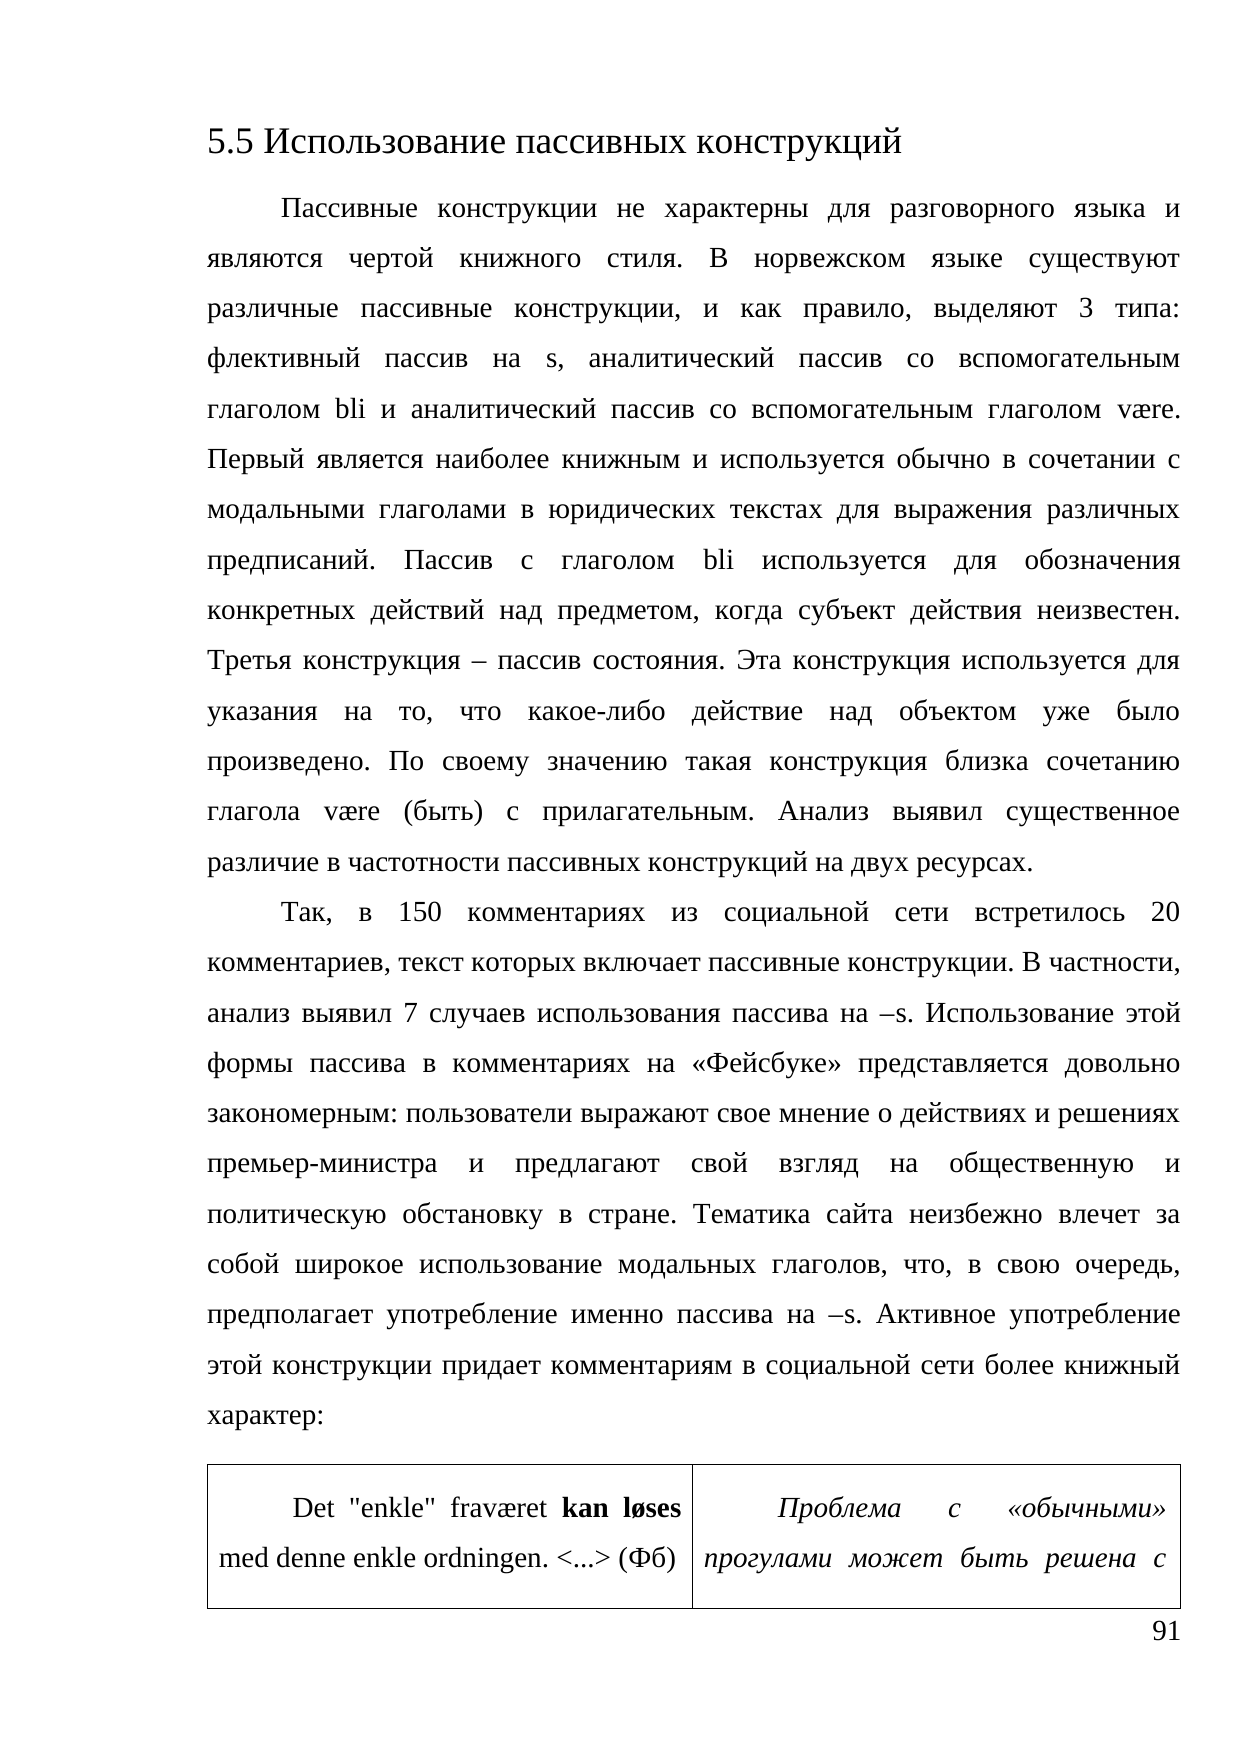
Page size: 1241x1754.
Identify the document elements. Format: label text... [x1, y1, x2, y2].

text Пассивные конструкции не характерны для разговорного языка и являются чертой книжного стиля. В норвежском языке существуют различные пассивные конструкции, и как правило, выделяют 3 типа: флективный пассив на s, аналитический пассив со вспомогательным глаголом bli и аналитический пассив со вспомогательным глаголом være. Первый является наиболее книжным и используется обычно в сочетании с модальными глаголами в юридических текстах для выражения различных предписаний. Пассив с глаголом bli используется для обозначения конкретных действий над предметом, когда субъект действия неизвестен. Третья конструкция – пассив состояния. Эта конструкция используется для указания на то, что какое-либо действие над объектом уже было произведено. По своему значению такая конструкция близка сочетанию глагола være (быть) с прилагательным. Анализ выявил существенное различие в частотности пассивных конструкций на двух ресурсах. [207, 190, 1181, 877]
text Так, в 150 комментариях из социальной сети встретилось 20 комментариев, текст которых включает пассивные конструкции. В частности, анализ выявил 7 случаев использования пассива на –s. Использование этой формы пассива в комментариях на «Фейсбуке» представляется довольно закономерным: пользователи выражают свое мнение о действиях и решениях премьер-министра и предлагают свой взгляд на общественную и политическую обстановку в стране. Тематика сайта неизбежно влечет за собой широкое использование модальных глаголов, что, в свою очередь, предполагает употребление именно пассива на –s. Активное употребление этой конструкции придает комментариям в социальной сети более книжный характер: [207, 894, 1181, 1431]
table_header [208, 1465, 692, 1607]
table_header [693, 1465, 1180, 1607]
subtitle 5.5 Использование пассивных конструкций [207, 118, 1181, 161]
